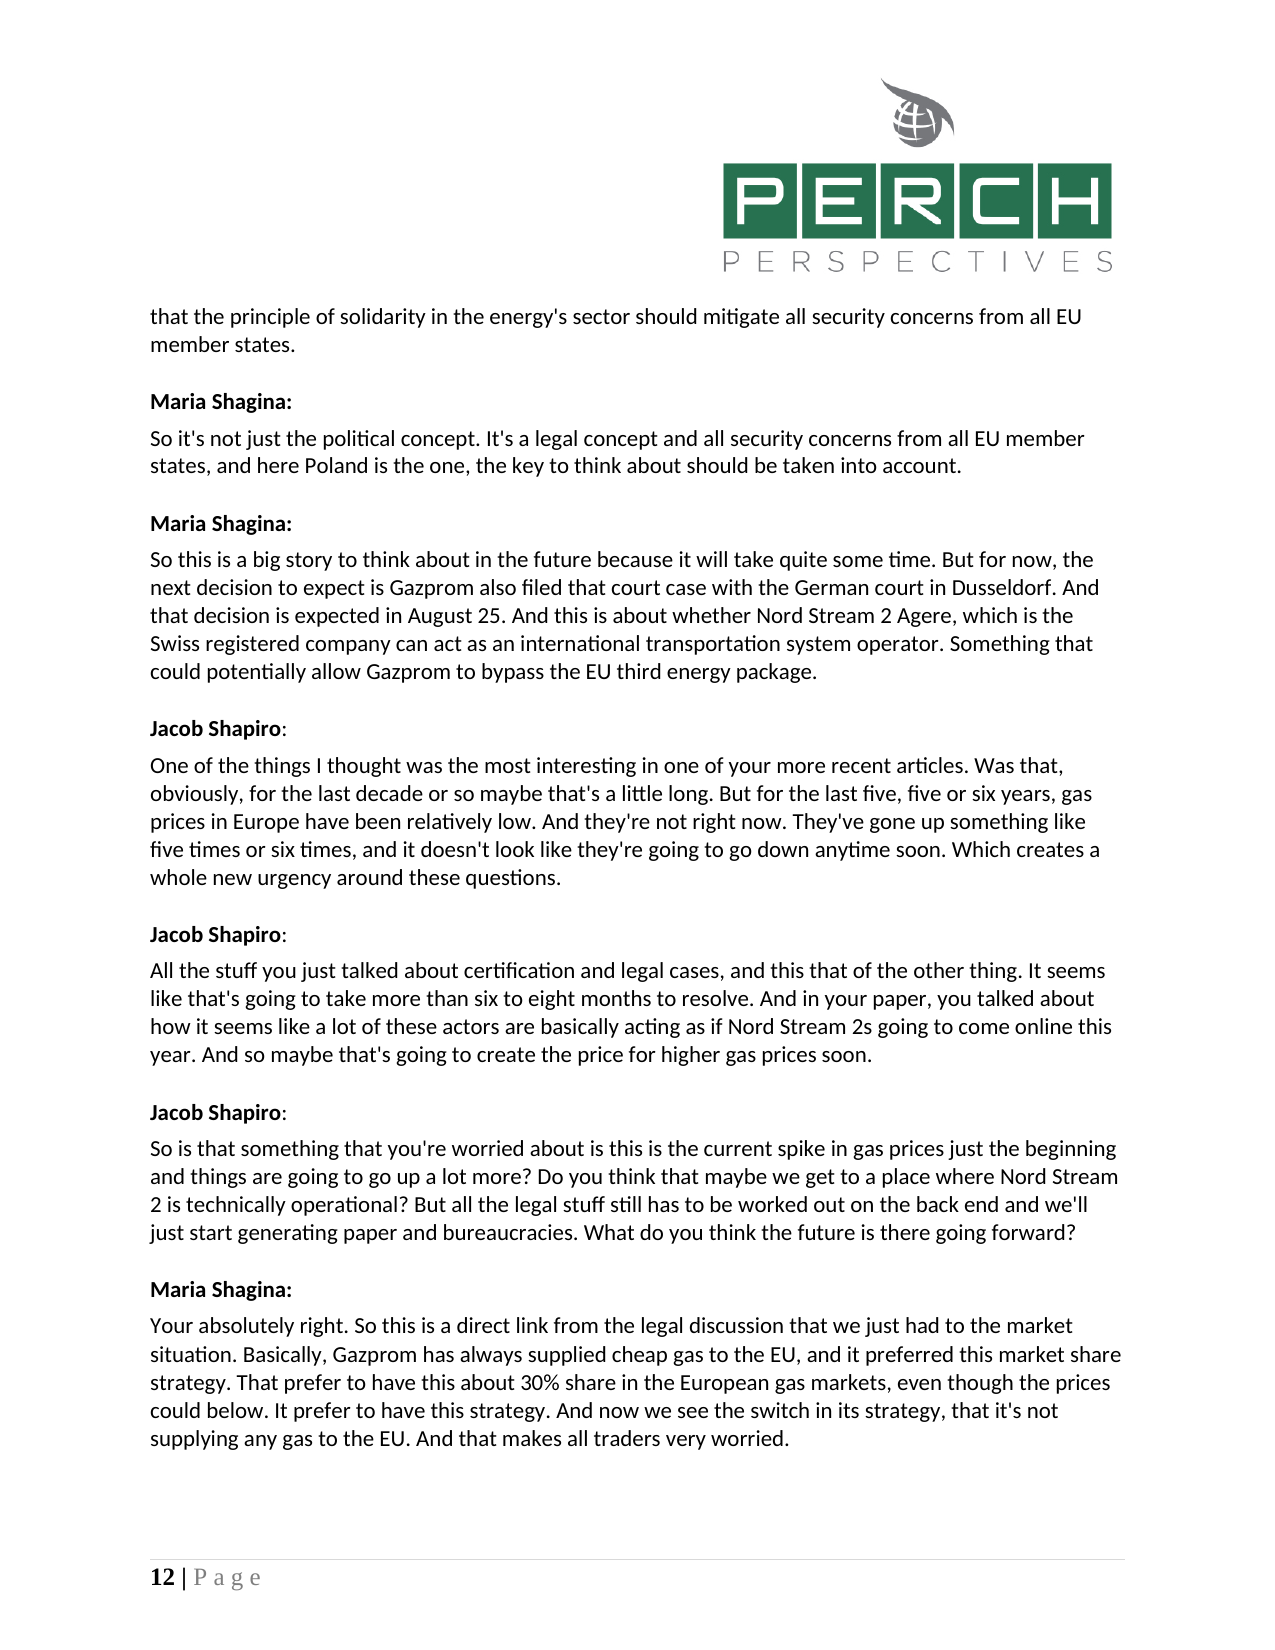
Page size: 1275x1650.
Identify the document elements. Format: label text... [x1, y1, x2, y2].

picture [720, 75, 1114, 274]
text All the stuff you just talked about certification and legal cases, and this that of the other thing. It seems like that's going to take more than six to eight months to resolve. And in your paper, you talked about how it seems like a lot of these actors are basically acting as if Nord Stream 2s going to come online this year. And so maybe that's going to create the price for higher gas prices soon. [150, 956, 1125, 1068]
text So it's not just the political concept. It's a legal concept and all security concerns from all EU member states, and here Poland is the one, the key to think about should be taken into account. [150, 424, 1125, 480]
text So is that something that you're worried about is this is the current spike in gas prices just the beginning and things are going to go up a lot more? Do you think that maybe we get to a place where Nord Stream 2 is technically operational? But all the legal stuff still has to be worked out on the back end and we'll just start generating paper and bureaucracies. What do you think the future is there going forward? [150, 1134, 1125, 1246]
text Maria Shagina: [150, 387, 1125, 415]
text Jacob Shapiro: [150, 714, 1125, 742]
text Your absolutely right. So this is a direct link from the legal discussion that we just had to the market situation. Basically, Gazprom has always supplied cheap gas to the EU, and it preferred this market share strategy. That prefer to have this about 30% share in the European gas markets, even though the prices could below. It prefer to have this strategy. And now we see the switch in its strategy, that it's not supplying any gas to the EU. And that makes all traders very worried. [150, 1312, 1125, 1452]
text Jacob Shapiro: [150, 920, 1125, 948]
text Jacob Shapiro: [150, 1098, 1125, 1126]
text So this is a big story to think about in the future because it will take quite some time. But for now, the next decision to expect is Gazprom also filed that court case with the German court in Dusseldorf. And that decision is expected in August 25. And this is about whether Nord Stream 2 Agere, which is the Swiss registered company can act as an international transportation system operator. Something that could potentially allow Gazprom to bypass the EU third energy package. [150, 545, 1125, 685]
text Maria Shagina: [150, 1275, 1125, 1303]
text Maria Shagina: [150, 509, 1125, 537]
text One of the things I thought was the most interesting in one of your more recent articles. Was that, obviously, for the last decade or so maybe that's a little long. But for the last five, five or six years, gas prices in Europe have been relatively low. And they're not right now. They've gone up something like five times or six times, and it doesn't look like they're going to go down anytime soon. Which creates a whole new urgency around these questions. [150, 751, 1125, 891]
